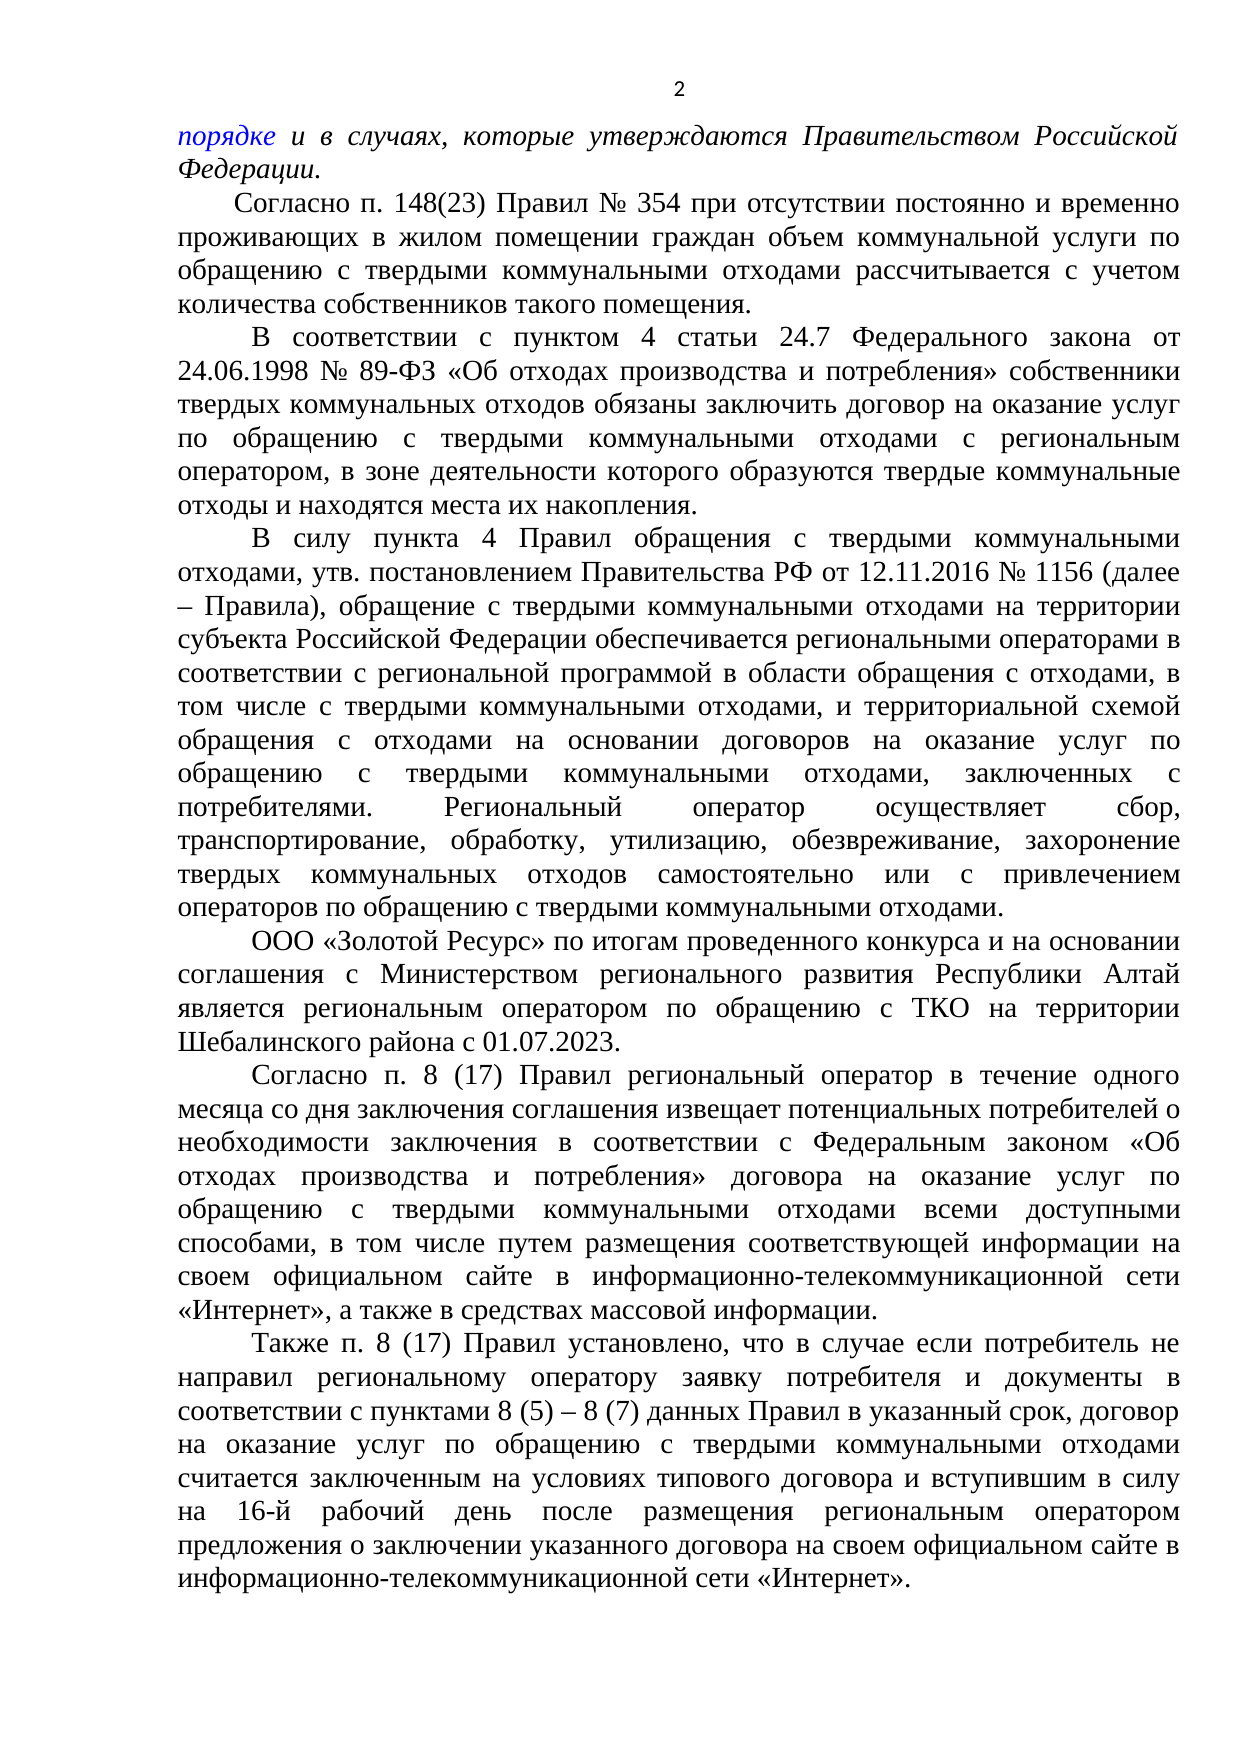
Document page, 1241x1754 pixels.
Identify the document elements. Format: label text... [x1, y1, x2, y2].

text Согласно п. 148(23) Правил № 354 при отсутствии постоянно и временно проживающих в жилом помещении граждан объем коммунальной услуги по обращению с твердыми коммунальными отходами рассчитывается с учетом количества собственников такого помещения. [177, 185, 1181, 319]
text В соответствии с пунктом 4 статьи 24.7 Федерального закона от 24.06.1998 № 89-ФЗ «Об отходах производства и потребления» собственники твердых коммунальных отходов обязаны заключить договор на оказание услуг по обращению с твердыми коммунальными отходами с региональным оператором, в зоне деятельности которого образуются твердые коммунальные отходы и находятся места их накопления. [177, 319, 1181, 521]
text Также п. 8 (17) Правил установлено, что в случае если потребитель не направил региональному оператору заявку потребителя и документы в соответствии с пунктами 8 (5) – 8 (7) данных Правил в указанный срок, договор на оказание услуг по обращению с твердыми коммунальными отходами считается заключенным на условиях типового договора и вступившим в силу на 16-й рабочий день после размещения региональным оператором предложения о заключении указанного договора на своем официальном сайте в информационно-телекоммуникационной сети «Интернет». [177, 1326, 1181, 1594]
text Согласно п. 8 (17) Правил региональный оператор в течение одного месяца со дня заключения соглашения извещает потенциальных потребителей о необходимости заключения в соответствии с Федеральным законом «Об отходах производства и потребления» договора на оказание услуг по обращению с твердыми коммунальными отходами всеми доступными способами, в том числе путем размещения соответствующей информации на своем официальном сайте в информационно-телекоммуникационной сети «Интернет», а также в средствах массовой информации. [177, 1057, 1181, 1326]
text В силу пункта 4 Правил обращения с твердыми коммунальными отходами, утв. постановлением Правительства РФ от 12.11.2016 № 1156 (далее – Правила), обращение с твердыми коммунальными отходами на территории субъекта Российской Федерации обеспечивается региональными операторами в соответствии с региональной программой в области обращения с отходами, в том числе с твердыми коммунальными отходами, и территориальной схемой обращения с отходами на основании договоров на оказание услуг по обращению с твердыми коммунальными отходами, заключенных с потребителями. Региональный оператор осуществляет сбор, транспортирование, обработку, утилизацию, обезвреживание, захоронение твердых коммунальных отходов самостоятельно или с привлечением операторов по обращению с твердыми коммунальными отходами. [177, 521, 1181, 923]
text ООО «Золотой Ресурс» по итогам проведенного конкурса и на основании соглашения с Министерством регионального развития Республики Алтай является региональным оператором по обращению с ТКО на территории Шебалинского района с 01.07.2023. [177, 923, 1181, 1057]
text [177, 118, 1181, 185]
